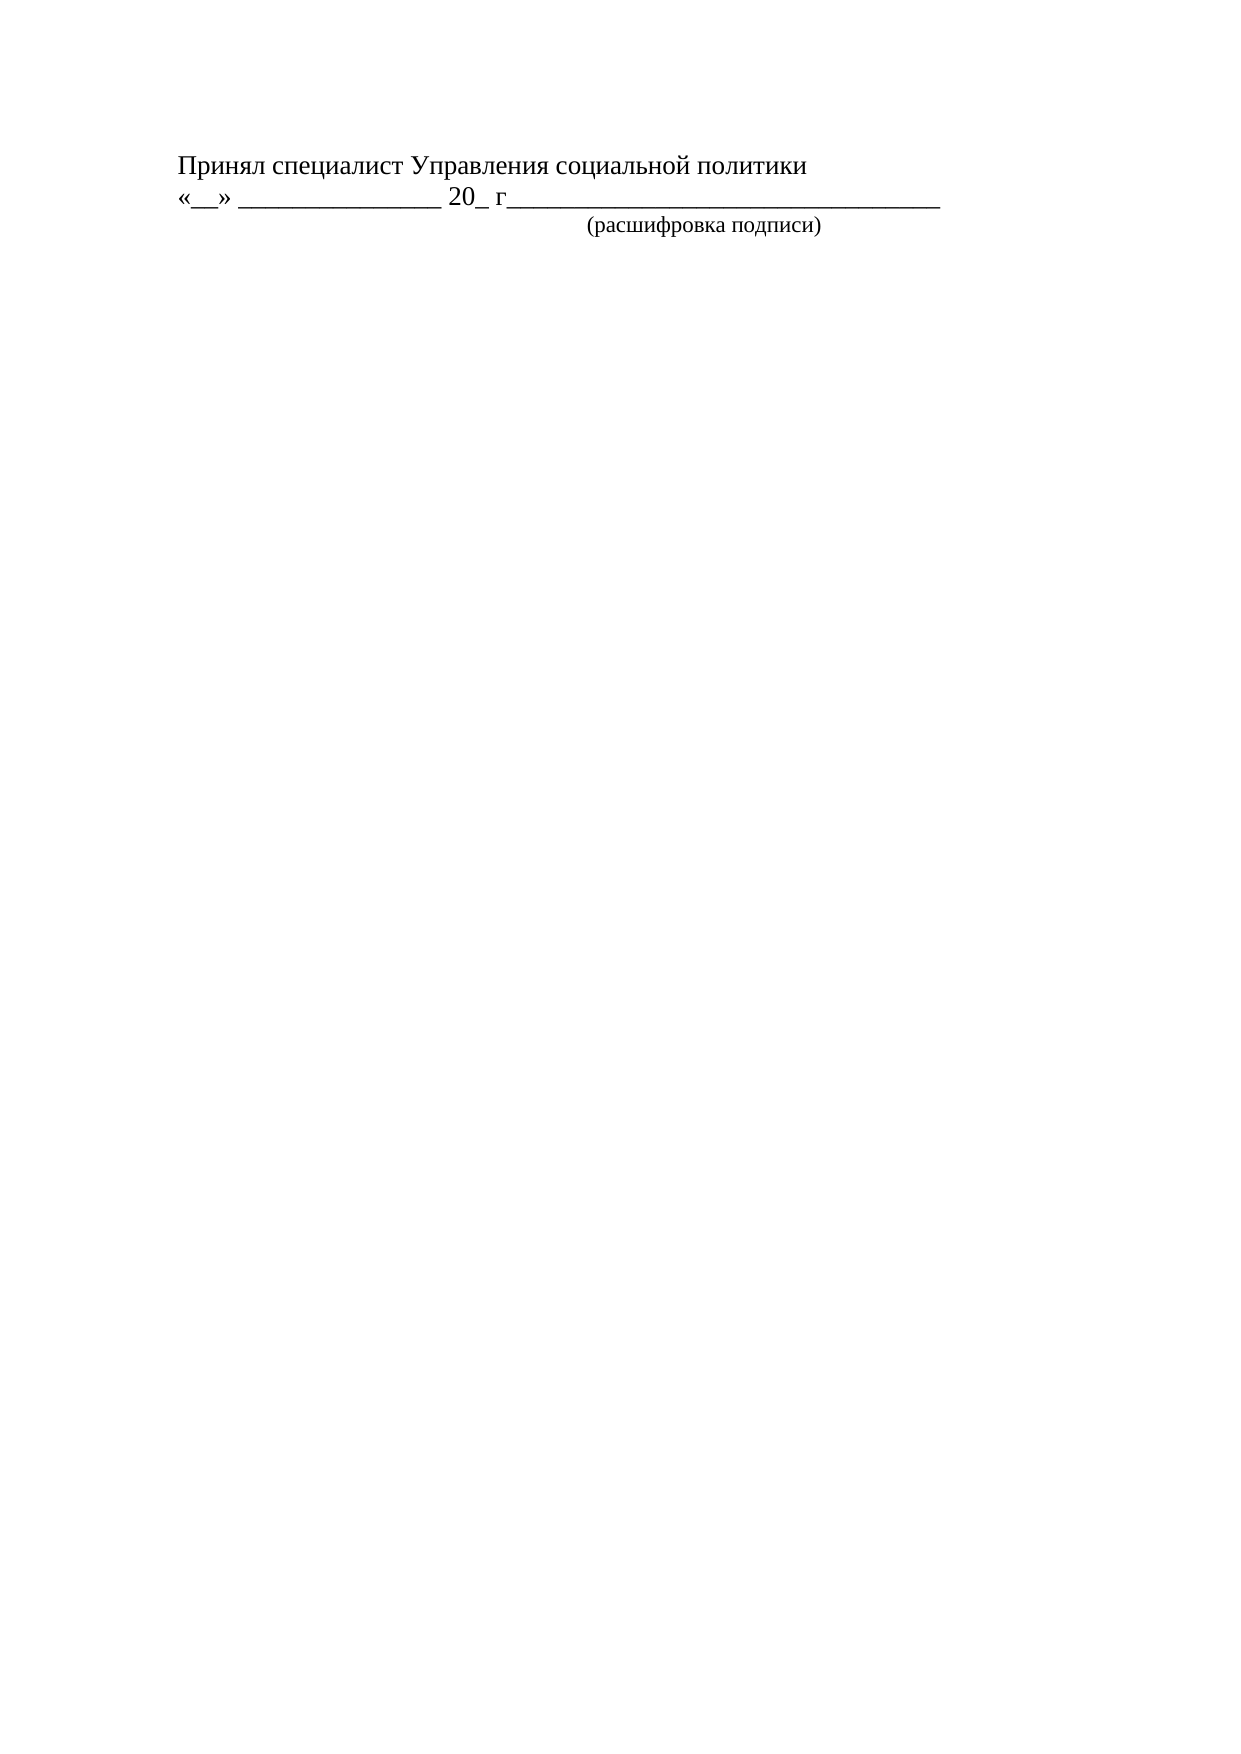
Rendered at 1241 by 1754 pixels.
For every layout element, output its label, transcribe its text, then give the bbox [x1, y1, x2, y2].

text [177, 149, 1152, 180]
text «__» _______________ 20_ г________________________________ [177, 180, 1152, 212]
text (расшифровка подписи) [398, 212, 1152, 238]
